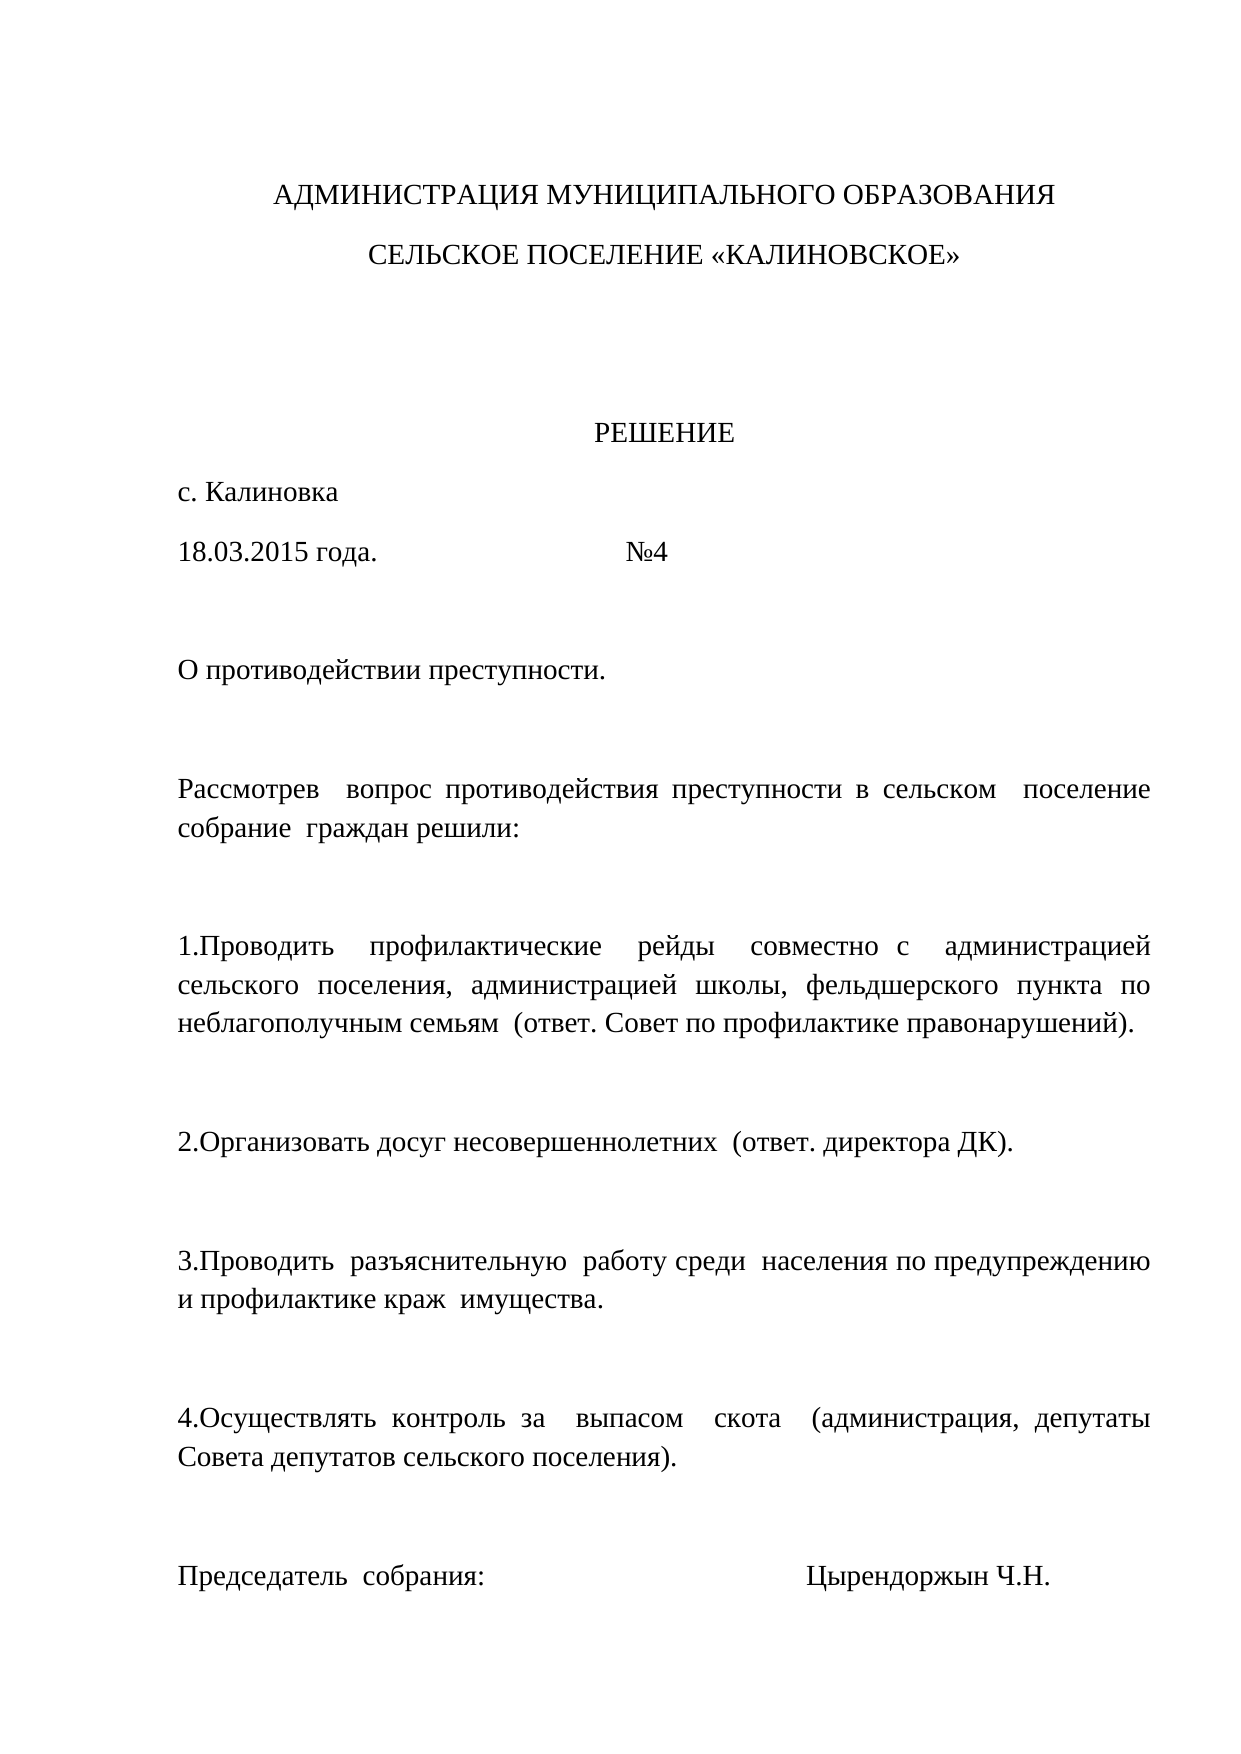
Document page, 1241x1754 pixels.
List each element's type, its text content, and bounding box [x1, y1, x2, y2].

text Председатель собрания: Цырендоржын Ч.Н. [177, 1558, 1152, 1591]
text 1.Проводить профилактические рейды совместно с администрацией сельского поселения, администрацией школы, фельдшерского пункта по неблагополучным семьям (ответ. Совет по профилактике правонарушений). [177, 928, 1152, 1039]
text с. Калиновка [177, 474, 1152, 508]
text РЕШЕНИЕ [177, 415, 1152, 448]
text 4.Осуществлять контроль за выпасом скота (администрация, депутаты Совета депутатов сельского поселения). [177, 1400, 1152, 1472]
text 2.Организовать досуг несовершеннолетних (ответ. директора ДК). [177, 1124, 1152, 1158]
text Рассмотрев вопрос противодействия преступности в сельском поселение собрание граждан решили: [177, 771, 1152, 843]
text 3.Проводить разъяснительную работу среди населения по предупреждению и профилактике краж имущества. [177, 1243, 1152, 1315]
text СЕЛЬСКОЕ ПОСЕЛЕНИЕ «КАЛИНОВСКОЕ» [177, 237, 1152, 270]
text 18.03.2015 года. №4 [177, 534, 1152, 567]
text АДМИНИСТРАЦИЯ МУНИЦИПАЛЬНОГО ОБРАЗОВАНИЯ [177, 177, 1152, 211]
text О противодействии преступности. [177, 652, 1152, 686]
